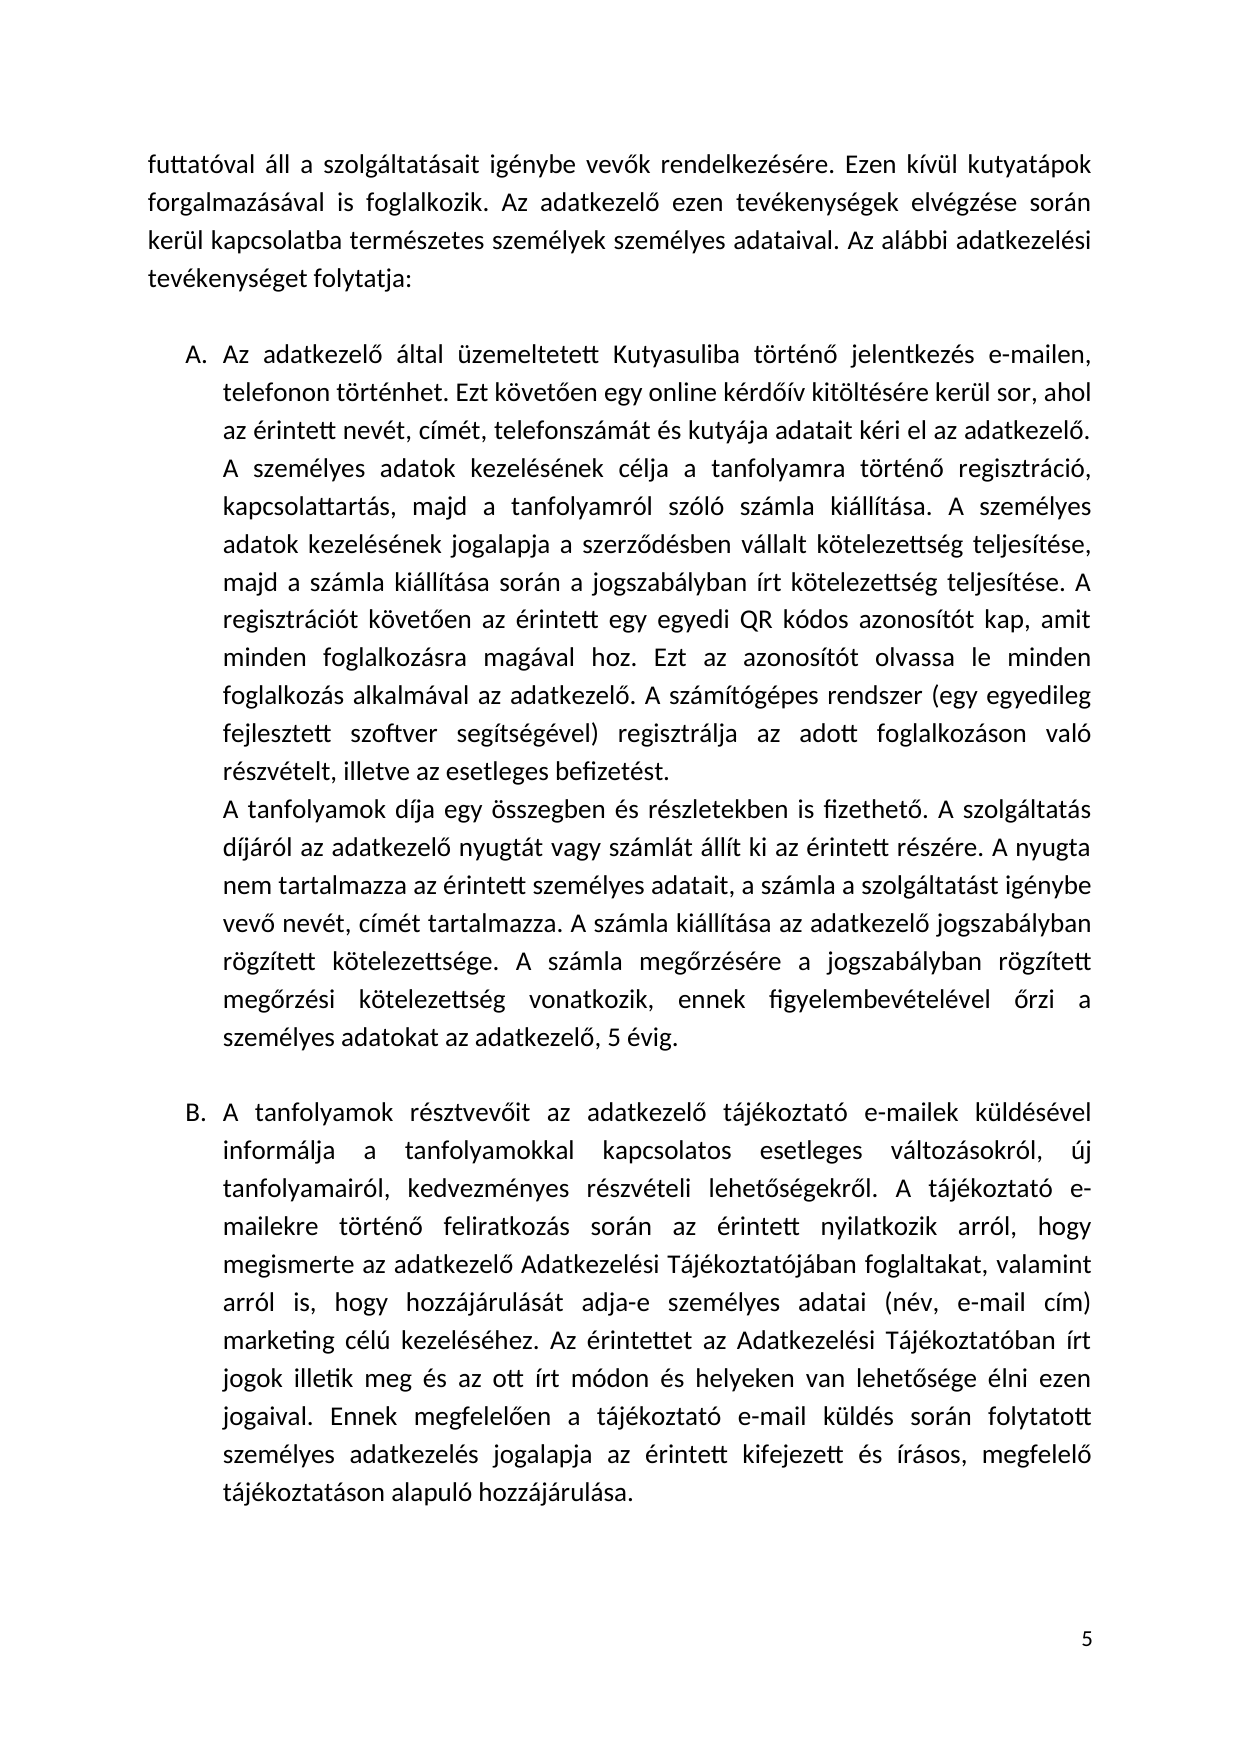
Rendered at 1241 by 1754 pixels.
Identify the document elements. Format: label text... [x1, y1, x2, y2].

text A tanfolyamok díja egy összegben és részletekben is fizethető. A szolgáltatás díjáról az adatkezelő nyugtát vagy számlát állít ki az érintett részére. A nyugta nem tartalmazza az érintett személyes adatait, a számla a szolgáltatást igénybe vevő nevét, címét tartalmazza. A számla kiállítása az adatkezelő jogszabályban rögzített kötelezettsége. A számla megőrzésére a jogszabályban rögzített megőrzési kötelezettség vonatkozik, ennek figyelembevételével őrzi a személyes adatokat az adatkezelő, 5 évig. [223, 792, 1093, 1053]
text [148, 148, 1093, 294]
list Az adatkezelő által üzemeltetett Kutyasuliba történő jelentkezés e-mailen, telefonon történhet. Ezt követően egy online kérdőív kitöltésére kerül sor, ahol az érintett nevét, címét, telefonszámát és kutyája adatait kéri el az adatkezelő. A személyes adatok kezelésének célja a tanfolyamra történő regisztráció, kapcsolattartás, majd a tanfolyamról szóló számla kiállítása. A személyes adatok kezelésének jogalapja a szerződésben vállalt kötelezettség teljesítése, majd a számla kiállítása során a jogszabályban írt kötelezettség teljesítése. A regisztrációt követően az érintett egy egyedi QR kódos azonosítót kap, amit minden foglalkozásra magával hoz. Ezt az azonosítót olvassa le minden foglalkozás alkalmával az adatkezelő. A számítógépes rendszer (egy egyedileg fejlesztett szoftver segítségével) regisztrálja az adott foglalkozáson való részvételt, illetve az esetleges befizetést. [185, 337, 1093, 787]
list A tanfolyamok résztvevőit az adatkezelő tájékoztató e-mailek küldésével informálja a tanfolyamokkal kapcsolatos esetleges változásokról, új tanfolyamairól, kedvezményes részvételi lehetőségekről. A tájékoztató e-mailekre történő feliratkozás során az érintett nyilatkozik arról, hogy megismerte az adatkezelő Adatkezelési Tájékoztatójában foglaltakat, valamint arról is, hogy hozzájárulását adja-e személyes adatai (név, e-mail cím) marketing célú kezeléséhez. Az érintettet az Adatkezelési Tájékoztatóban írt jogok illetik meg és az ott írt módon és helyeken van lehetősége élni ezen jogaival. Ennek megfelelően a tájékoztató e-mail küldés során folytatott személyes adatkezelés jogalapja az érintett kifejezett és írásos, megfelelő tájékoztatáson alapuló hozzájárulása. [185, 1096, 1093, 1508]
